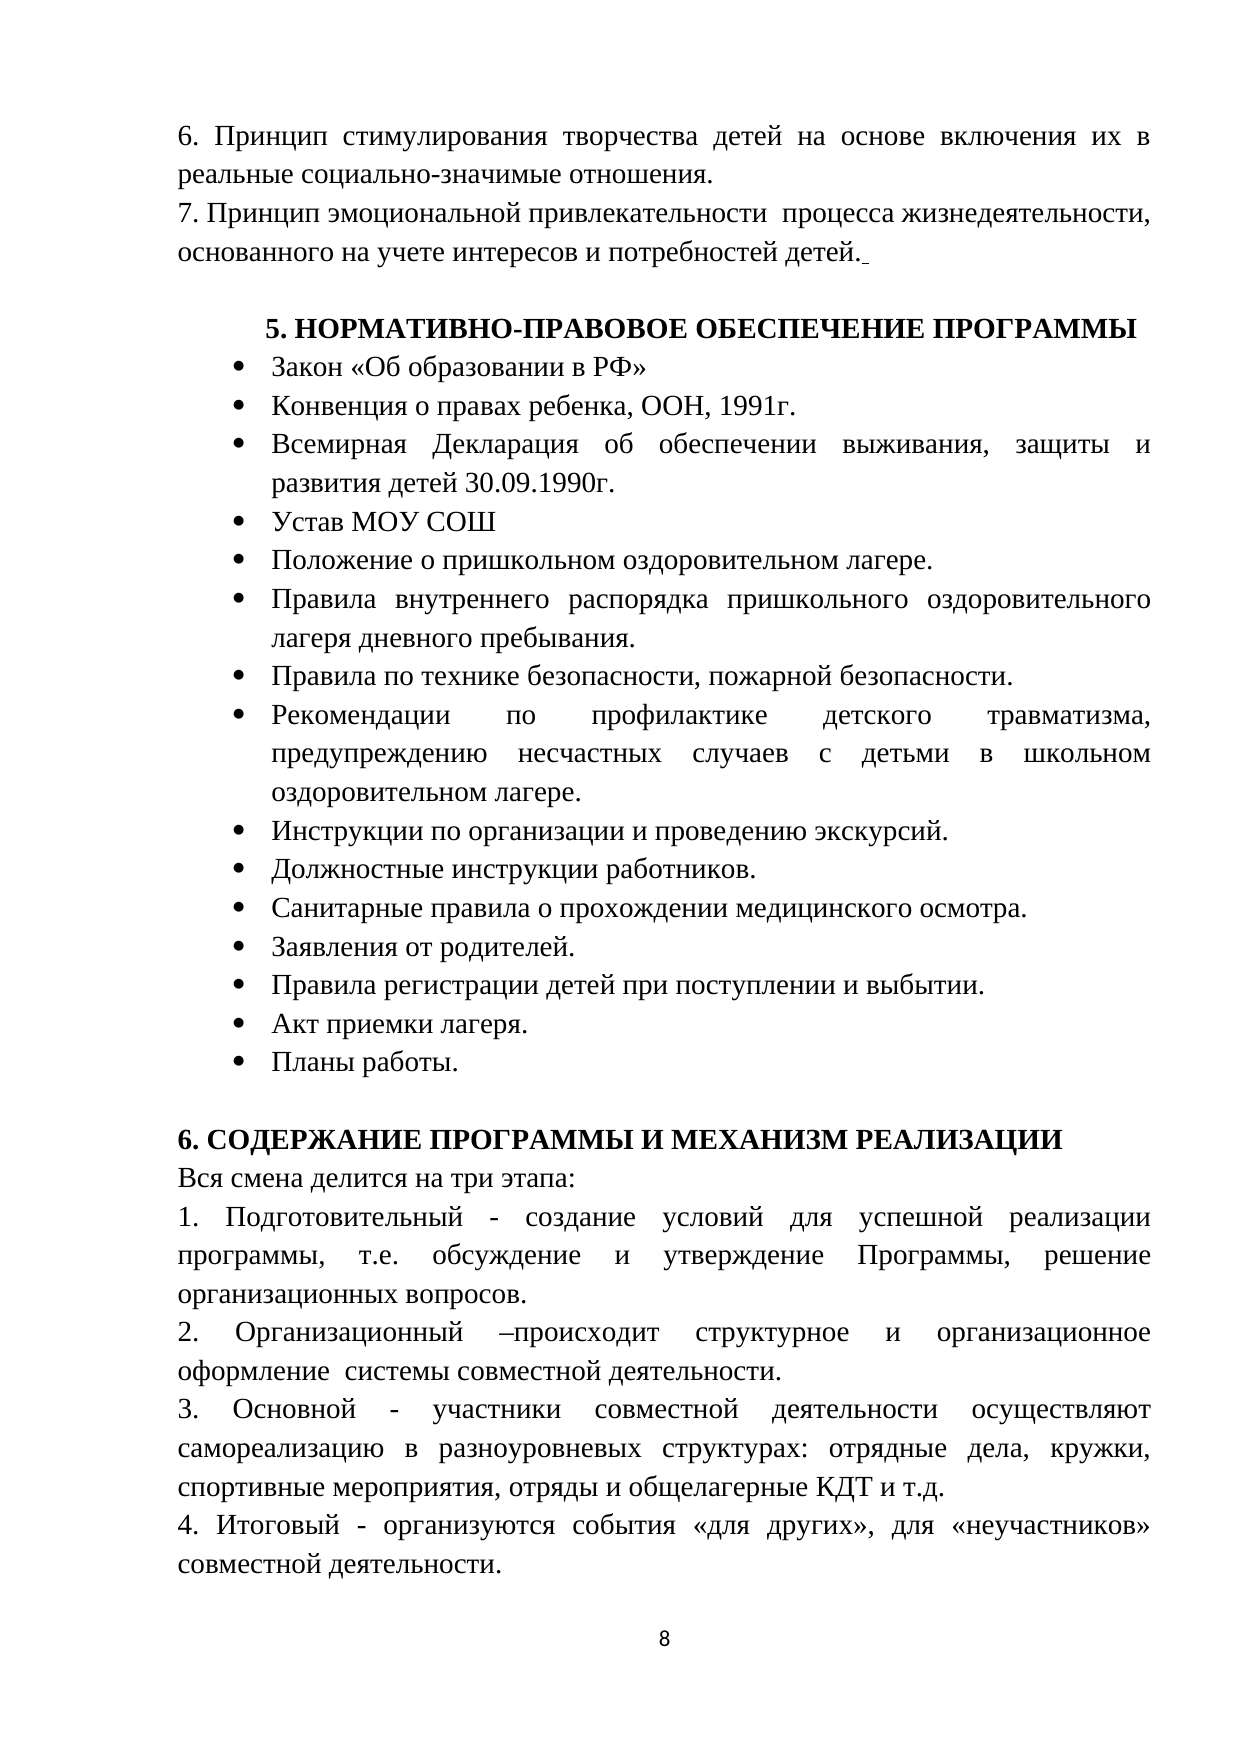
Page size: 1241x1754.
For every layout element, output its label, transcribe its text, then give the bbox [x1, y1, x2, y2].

list Заявления от родителей. [233, 929, 1152, 962]
list Планы работы. [233, 1044, 1152, 1078]
list Санитарные правила о прохождении медицинского осмотра. [233, 890, 1152, 924]
list Конвенция о правах ребенка, ООН, 1991г. [233, 388, 1152, 422]
list 5. НОРМАТИВНО-ПРАВОВОЕ ОБЕСПЕЧЕНИЕ ПРОГРАММЫ [251, 311, 1152, 344]
list Правила по технике безопасности, пожарной безопасности. [233, 658, 1152, 692]
list Рекомендации по профилактике детского травматизма, предупреждению несчастных случаев с детьми в школьном оздоровительном лагере. [233, 697, 1152, 808]
text 3. Основной - участники совместной деятельности осуществляют самореализацию в разноуровневых структурах: отрядные дела, кружки, спортивные мероприятия, отряды и общелагерные КДТ и т.д. [177, 1392, 1152, 1502]
text 7. Принцип эмоциональной привлекательности процесса жизнедеятельности, основанного на учете интересов и потребностей детей. [177, 195, 1152, 267]
text 4. Итоговый - организуются события «для других», для «неучастников» совместной деятельности. [177, 1507, 1152, 1579]
text 2. Организационный –происходит структурное и организационное оформление системы совместной деятельности. [177, 1314, 1152, 1387]
list Положение о пришкольном оздоровительном лагере. [233, 542, 1152, 576]
text 1. Подготовительный - создание условий для успешной реализации программы, т.е. обсуждение и утверждение Программы, решение организационных вопросов. [177, 1199, 1152, 1309]
text 6. СОДЕРЖАНИЕ ПРОГРАММЫ И МЕХАНИЗМ РЕАЛИЗАЦИИ [177, 1122, 1152, 1155]
list Закон «Об образовании в РФ» [233, 349, 1152, 383]
text 6. Принцип стимулирования творчества детей на основе включения их в реальные социально-значимые отношения. [177, 118, 1152, 190]
list Акт приемки лагеря. [233, 1006, 1152, 1039]
list Должностные инструкции работников. [233, 851, 1152, 885]
list Всемирная Декларация об обеспечении выживания, защиты и развития детей 30.09.1990г. [233, 427, 1152, 499]
list Правила регистрации детей при поступлении и выбытии. [233, 967, 1152, 1001]
text Вся смена делится на три этапа: [177, 1160, 1152, 1194]
list Устав МОУ СОШ [233, 504, 1152, 537]
list Инструкции по организации и проведению экскурсий. [233, 813, 1152, 846]
list Правила внутреннего распорядка пришкольного оздоровительного лагеря дневного пребывания. [233, 581, 1152, 653]
